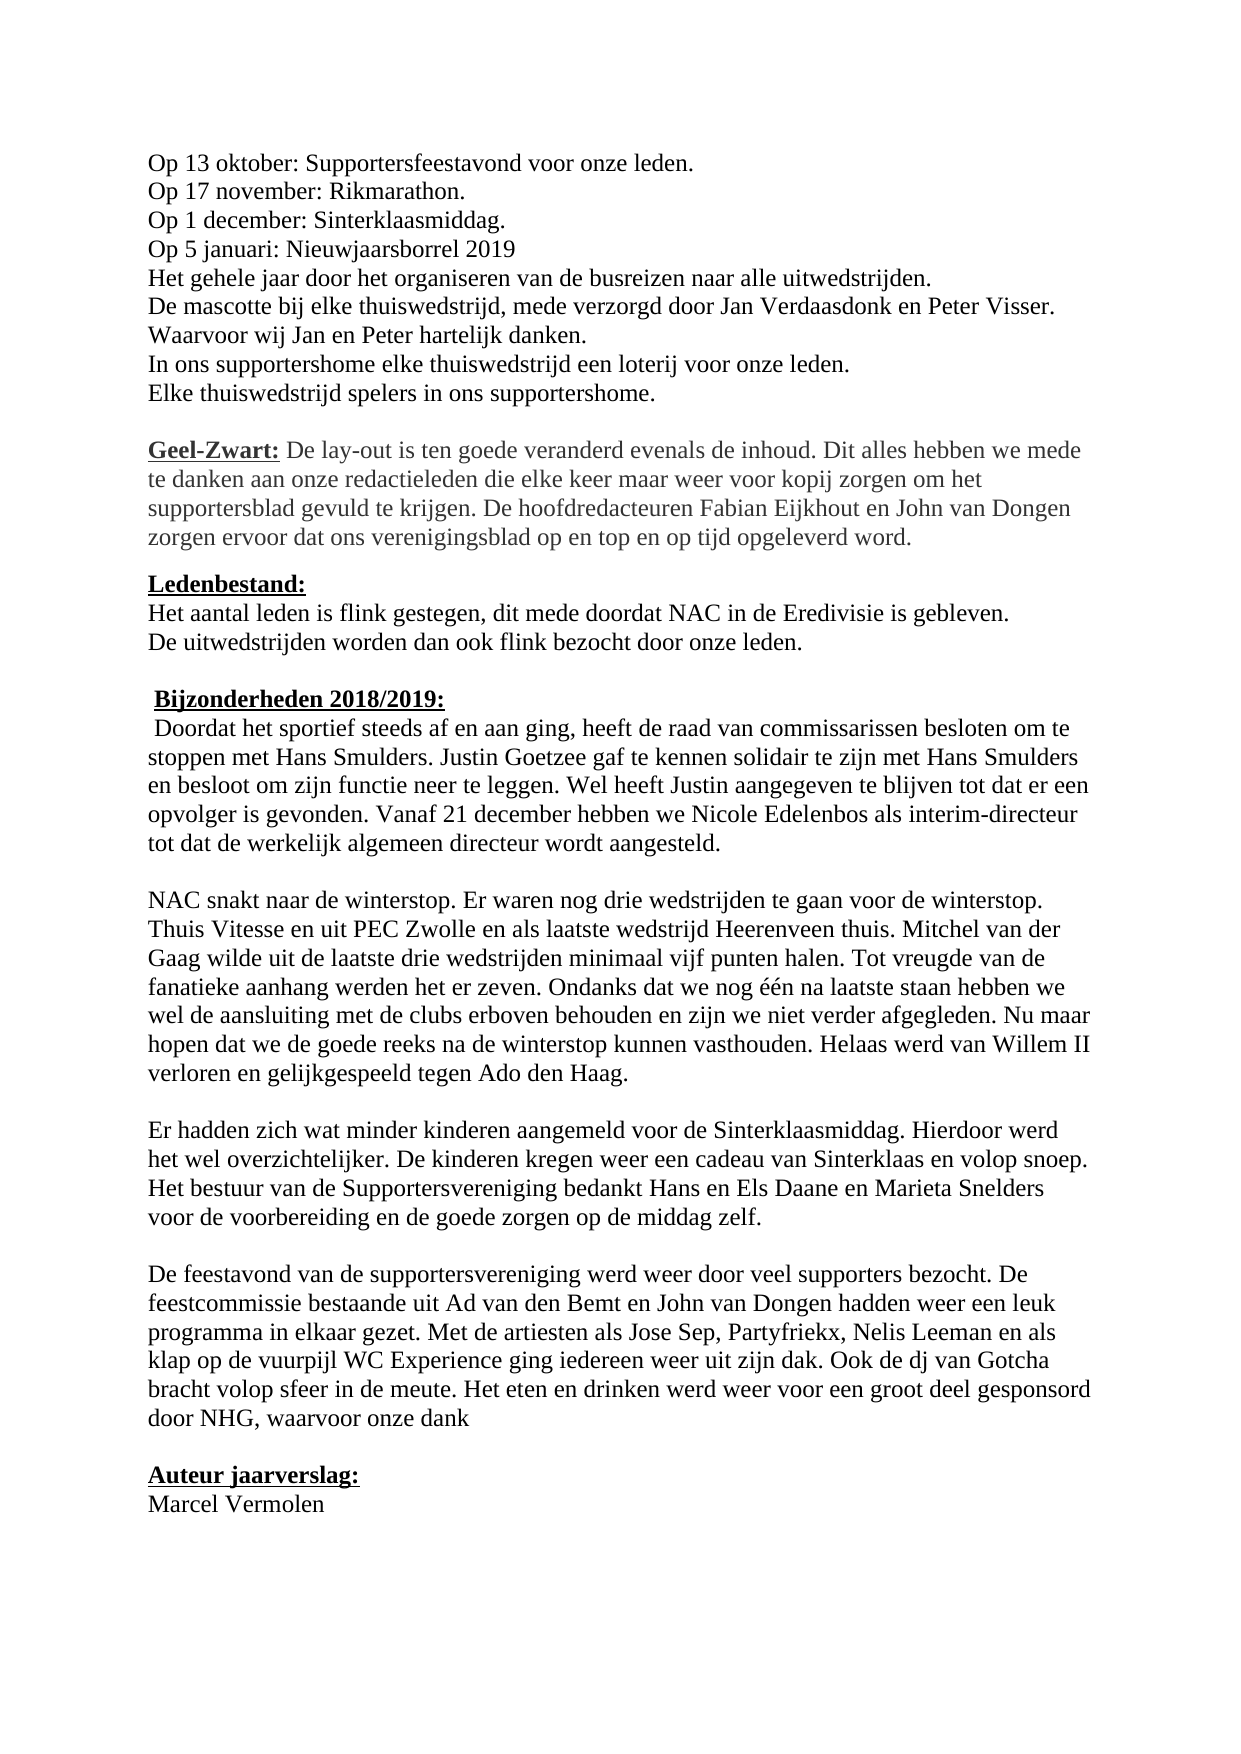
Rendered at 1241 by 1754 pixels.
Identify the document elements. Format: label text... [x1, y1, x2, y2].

text De mascotte bij elke thuiswedstrijd, mede verzorgd door Jan Verdaasdonk en Peter Visser. Waarvoor wij Jan en Peter hartelijk danken. [148, 291, 1093, 349]
text Op 17 november: Rikmarathon. [148, 176, 1093, 205]
text De uitwedstrijden worden dan ook flink bezocht door onze leden. [148, 627, 1093, 656]
text Er hadden zich wat minder kinderen aangemeld voor de Sinterklaasmiddag. Hierdoor werd het wel overzichtelijker. De kinderen kregen weer een cadeau van Sinterklaas en volop snoep. Het bestuur van de Supportersvereniging bedankt Hans en Els Daane en Marieta Snelders voor de voorbereiding en de goede zorgen op de middag zelf. [148, 1116, 1093, 1231]
text Doordat het sportief steeds af en aan ging, heeft de raad van commissarissen besloten om te stoppen met Hans Smulders. Justin Goetzee gaf te kennen solidair te zijn met Hans Smulders en besloot om zijn functie neer te leggen. Wel heeft Justin aangegeven te blijven tot dat er een opvolger is gevonden. Vanaf 21 december hebben we Nicole Edelenbos als interim-directeur tot dat de werkelijk algemeen directeur wordt aangesteld. [148, 713, 1093, 857]
text Elke thuiswedstrijd spelers in ons supportershome. [148, 378, 1093, 406]
text Op 5 januari: Nieuwjaarsborrel 2019 [148, 234, 1093, 263]
text Marcel Vermolen [148, 1489, 1093, 1518]
text In ons supportershome elke thuiswedstrijd een loterij voor onze leden. [148, 349, 1093, 378]
text Het aantal leden is flink gestegen, dit mede doordat NAC in de Eredivisie is gebleven. [148, 598, 1093, 627]
text Op 13 oktober: Supportersfeestavond voor onze leden. [148, 148, 1093, 176]
text Ledenbestand: [148, 569, 1093, 598]
text Geel-Zwart: De lay-out is ten goede veranderd evenals de inhoud. Dit alles hebben we mede te danken aan onze redactieleden die elke keer maar weer voor kopij zorgen om het supportersblad gevuld te krijgen. De hoofdredacteuren Fabian Eijkhout en John van Dongen zorgen ervoor dat ons verenigingsblad op en top en op tijd opgeleverd word. [148, 436, 1093, 551]
text Het gehele jaar door het organiseren van de busreizen naar alle uitwedstrijden. [148, 263, 1093, 291]
text De feestavond van de supportersvereniging werd weer door veel supporters bezocht. De feestcommissie bestaande uit Ad van den Bemt en John van Dongen hadden weer een leuk programma in elkaar gezet. Met de artiesten als Jose Sep, Partyfriekx, Nelis Leeman en als klap op de vuurpijl WC Experience ging iedereen weer uit zijn dak. Ook de dj van Gotcha bracht volop sfeer in de meute. Het eten en drinken werd weer voor een groot deel gesponsord door NHG, waarvoor onze dank [148, 1259, 1093, 1432]
text Bijzonderheden 2018/2019: [148, 684, 1093, 713]
text NAC snakt naar de winterstop. Er waren nog drie wedstrijden te gaan voor de winterstop. Thuis Vitesse en uit PEC Zwolle en als laatste wedstrijd Heerenveen thuis. Mitchel van der Gaag wilde uit de laatste drie wedstrijden minimaal vijf punten halen. Tot vreugde van de fanatieke aanhang werden het er zeven. Ondanks dat we nog één na laatste staan hebben we wel de aansluiting met de clubs erboven behouden en zijn we niet verder afgegleden. Nu maar hopen dat we de goede reeks na de winterstop kunnen vasthouden. Helaas werd van Willem II verloren en gelijkgespeeld tegen Ado den Haag. [148, 886, 1093, 1087]
text Auteur jaarverslag: [148, 1461, 1093, 1489]
text Op 1 december: Sinterklaasmiddag. [148, 205, 1093, 234]
